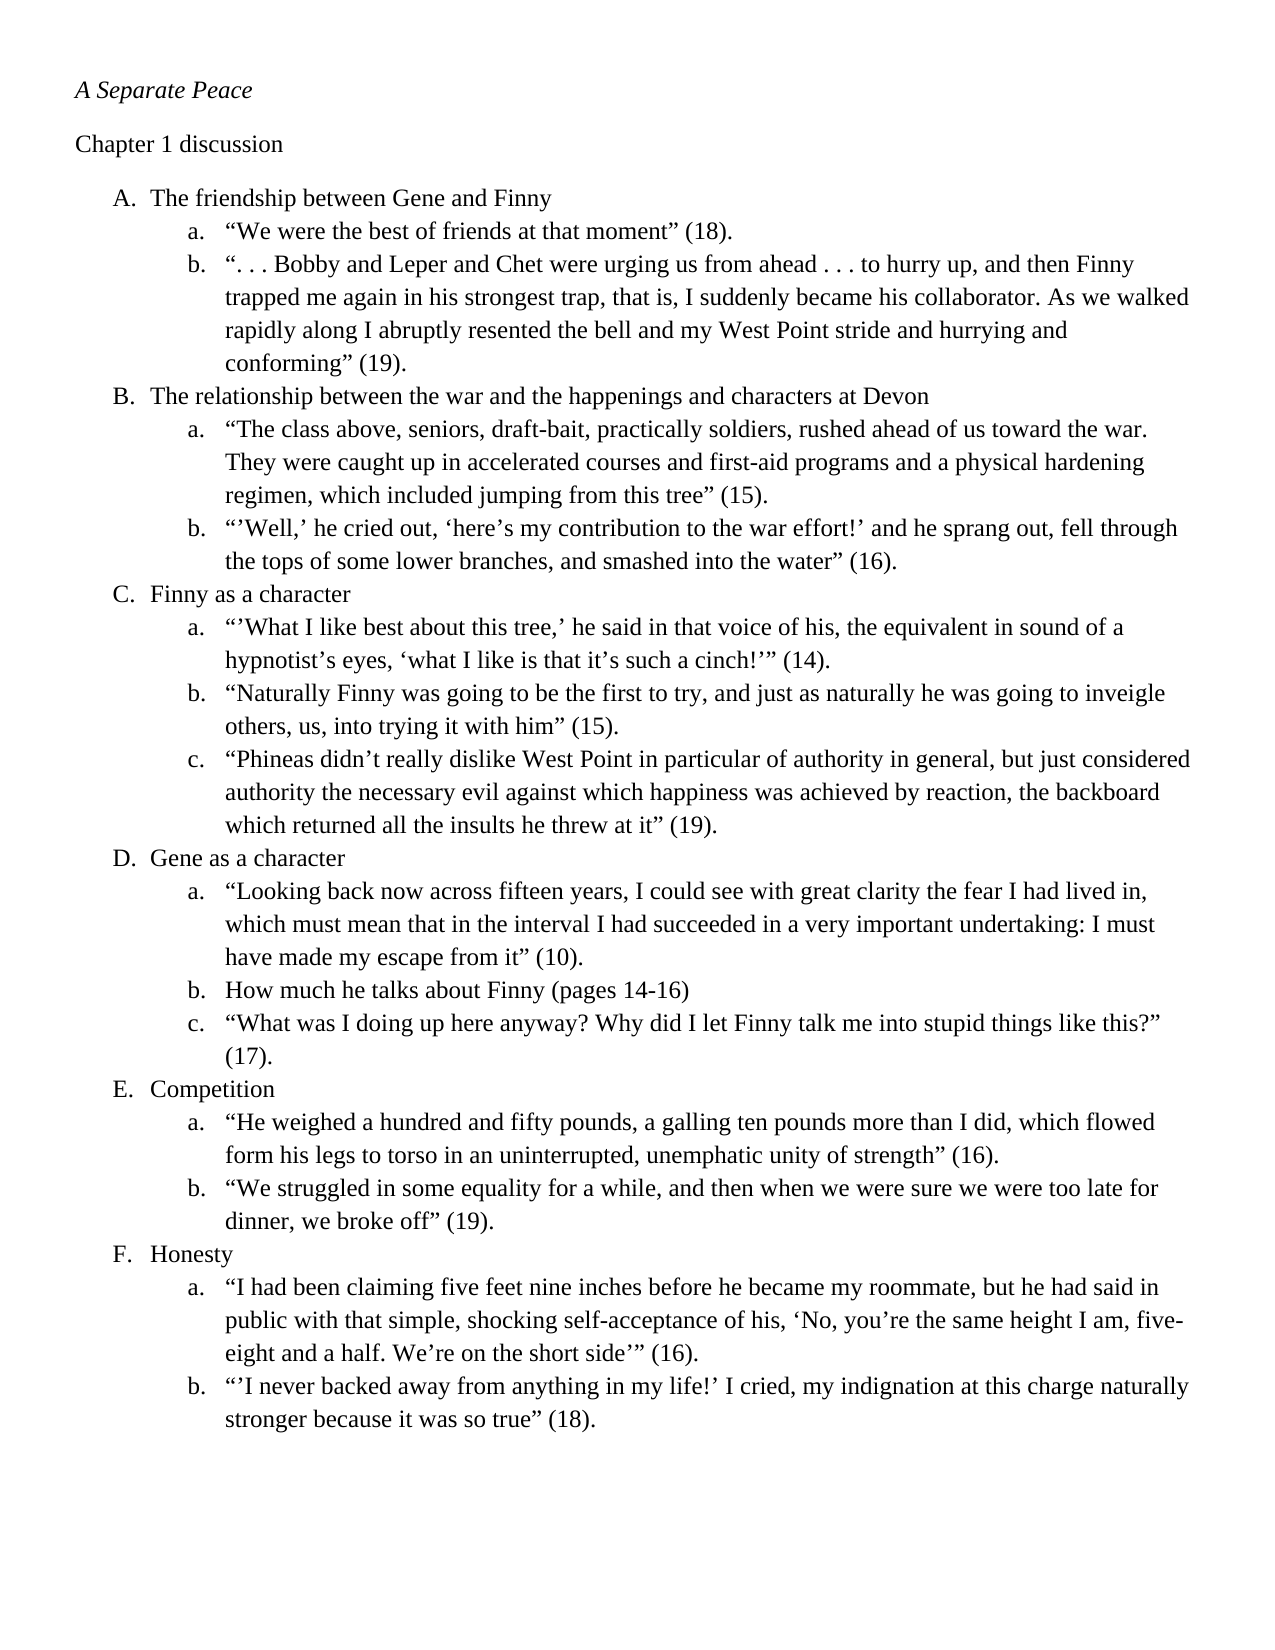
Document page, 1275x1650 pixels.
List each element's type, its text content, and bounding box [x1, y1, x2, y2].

list The relationship between the war and the happenings and characters at Devon [112, 381, 1200, 409]
list “’Well,’ he cried out, ‘here’s my contribution to the war effort!’ and he sprang out, fell through the tops of some lower branches, and smashed into the water” (16). [187, 513, 1200, 575]
list Honesty [112, 1239, 1200, 1268]
list “. . . Bobby and Leper and Chet were urging us from ahead . . . to hurry up, and then Finny trapped me again in his strongest trap, that is, I suddenly became his collaborator. As we walked rapidly along I abruptly resented the bell and my West Point stride and hurrying and conforming” (19). [187, 249, 1200, 377]
list Finny as a character [112, 579, 1200, 608]
text Chapter 1 discussion [75, 129, 1200, 158]
list “Phineas didn’t really dislike West Point in particular of authority in general, but just considered authority the necessary evil against which happiness was achieved by reaction, the backboard which returned all the insults he threw at it” (19). [187, 744, 1200, 839]
list “’I never backed away from anything in my life!’ I cried, my indignation at this charge naturally stronger because it was so true” (18). [187, 1371, 1200, 1433]
list Gene as a character [112, 843, 1200, 872]
list “I had been claiming five feet nine inches before he became my roommate, but he had said in public with that simple, shocking self-acceptance of his, ‘No, you’re the same height I am, five-eight and a half. We’re on the short side’” (16). [187, 1272, 1200, 1367]
text A Separate Peace [75, 75, 1200, 104]
list “Naturally Finny was going to be the first to try, and just as naturally he was going to inveigle others, us, into trying it with him” (15). [187, 678, 1200, 740]
list “We struggled in some equality for a while, and then when we were sure we were too late for dinner, we broke off” (19). [187, 1173, 1200, 1235]
list “’What I like best about this tree,’ he said in that voice of his, the equivalent in sound of a hypnotist’s eyes, ‘what I like is that it’s such a cinch!’” (14). [187, 612, 1200, 674]
list “Looking back now across fifteen years, I could see with great clarity the fear I had lived in, which must mean that in the interval I had succeeded in a very important undertaking: I must have made my escape from it” (10). [187, 876, 1200, 971]
list “We were the best of friends at that moment” (18). [187, 216, 1200, 244]
list How much he talks about Finny (pages 14-16) [187, 975, 1200, 1004]
list “The class above, seniors, draft-bait, practically soldiers, rushed ahead of us toward the war. They were caught up in accelerated courses and first-aid programs and a physical hardening regimen, which included jumping from this tree” (15). [187, 414, 1200, 509]
list Competition [112, 1074, 1200, 1103]
list “What was I doing up here anyway? Why did I let Finny talk me into stupid things like this?” (17). [187, 1008, 1200, 1070]
list “He weighed a hundred and fifty pounds, a galling ten pounds more than I did, which flowed form his legs to torso in an uninterrupted, unemphatic unity of strength” (16). [187, 1107, 1200, 1169]
list The friendship between Gene and Finny [112, 183, 1200, 211]
